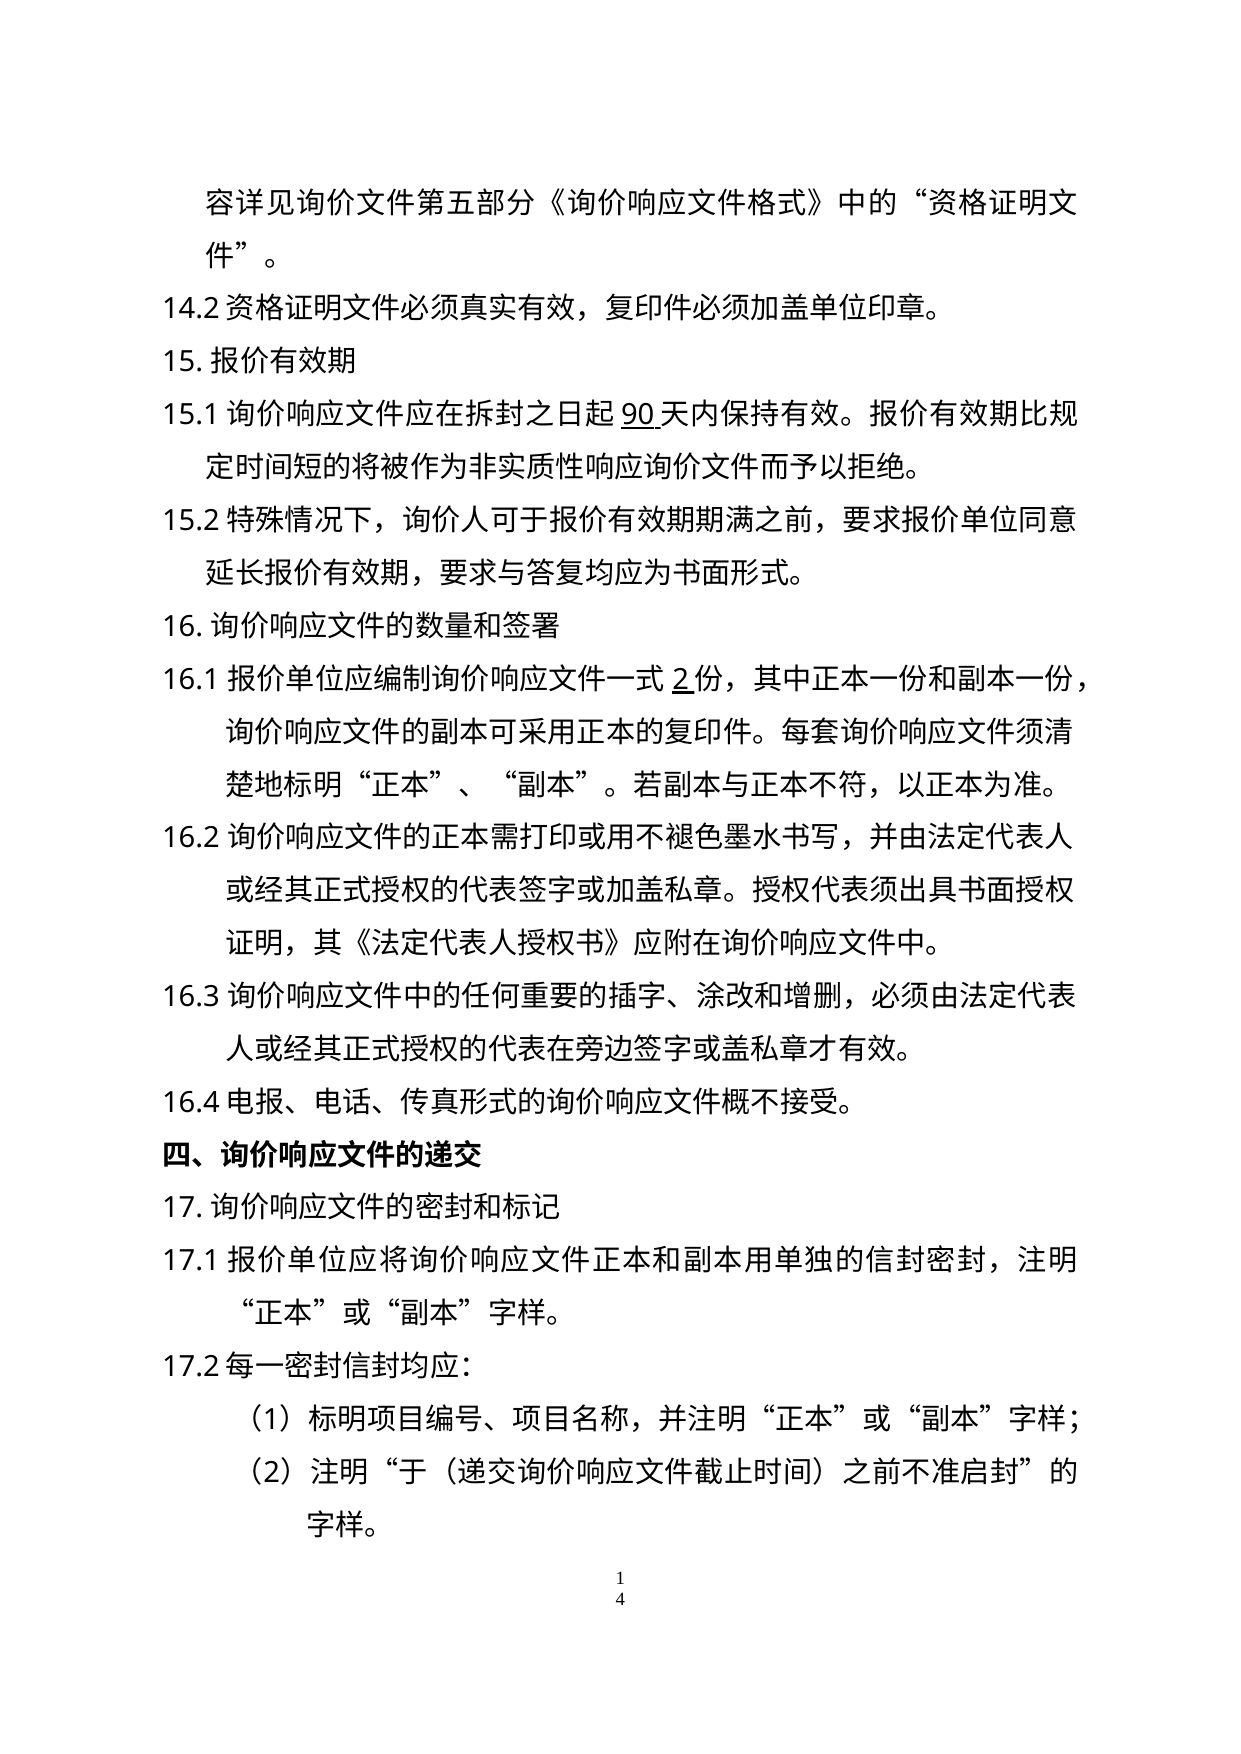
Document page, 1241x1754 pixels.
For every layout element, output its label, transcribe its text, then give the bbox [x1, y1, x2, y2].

text 16. 询价响应文件的数量和签署 [162, 602, 1075, 645]
text 16.3 询价响应文件中的任何重要的插字、涂改和增删，必须由法定代表人或经其正式授权的代表在旁边签字或盖私章才有效。 [162, 972, 1078, 1068]
text 17.2每一密封信封均应： [162, 1342, 1078, 1385]
text 14.2资格证明文件必须真实有效，复印件必须加盖单位印章。 [162, 285, 1078, 327]
text 16.4电报、电话、传真形式的询价响应文件概不接受。 [162, 1078, 1078, 1121]
text 15.2特殊情况下，询价人可于报价有效期期满之前，要求报价单位同意延长报价有效期，要求与答复均应为书面形式。 [162, 497, 1078, 592]
text 17.1报价单位应将询价响应文件正本和副本用单独的信封密封，注明“正本”或“副本”字样。 [162, 1237, 1078, 1332]
text 四、询价响应文件的递交 [162, 1131, 1075, 1173]
text 16.2 询价响应文件的正本需打印或用不褪色墨水书写，并由法定代表人或经其正式授权的代表签字或加盖私章。授权代表须出具书面授权证明，其《法定代表人授权书》应附在询价响应文件中。 [162, 814, 1075, 962]
text 15.1询价响应文件应在拆封之日起90天内保持有效。报价有效期比规定时间短的将被作为非实质性响应询价文件而予以拒绝。 [162, 391, 1078, 486]
text （2）注明“于（递交询价响应文件截止时间）之前不准启封”的字样。 [233, 1448, 1078, 1543]
text 16.1 报价单位应编制询价响应文件一式2份，其中正本一份和副本一份，询价响应文件的副本可采用正本的复印件。每套询价响应文件须清楚地标明“正本”、“副本”。若副本与正本不符，以正本为准。 [162, 655, 1075, 803]
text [162, 179, 1078, 274]
text 17. 询价响应文件的密封和标记 [162, 1184, 1075, 1226]
text 15. 报价有效期 [162, 338, 1078, 380]
text （1）标明项目编号、项目名称，并注明“正本”或“副本”字样； [233, 1395, 1078, 1438]
